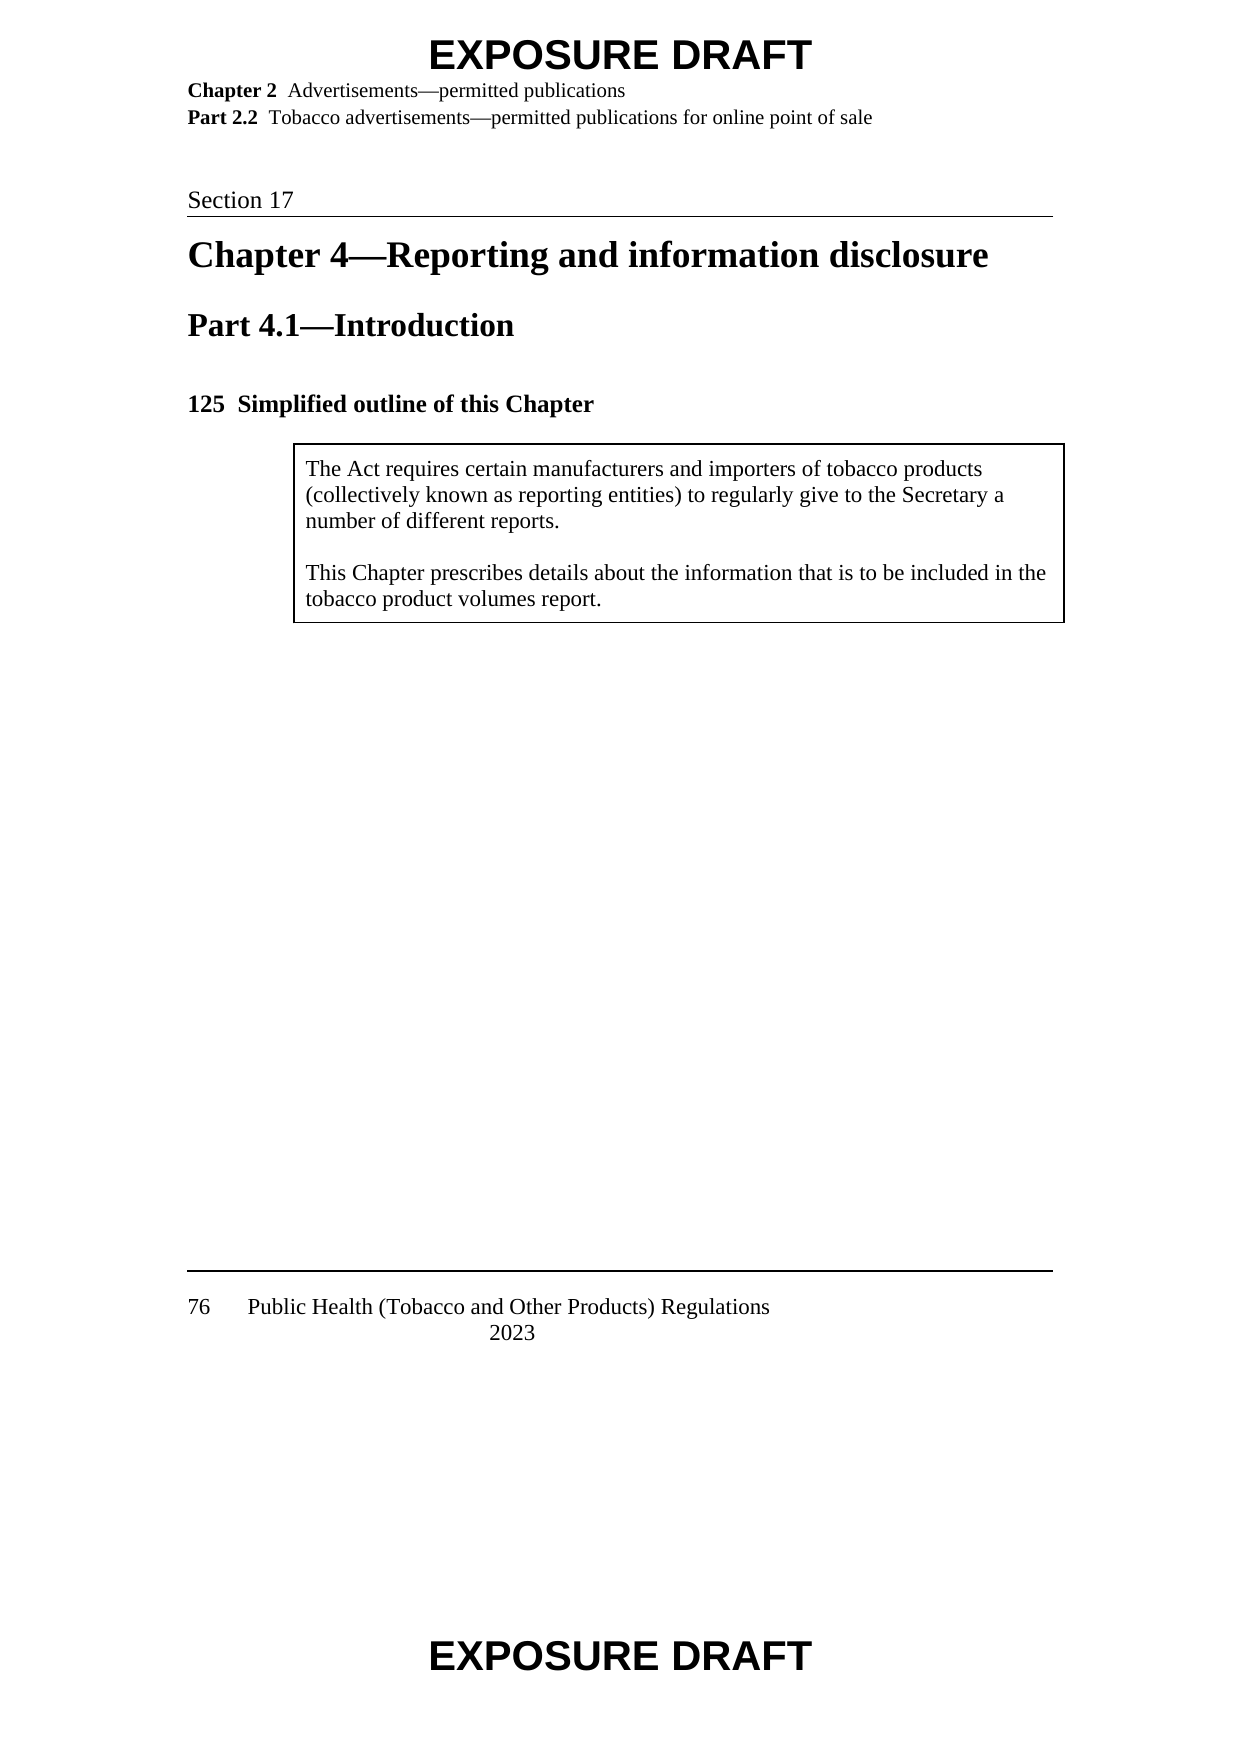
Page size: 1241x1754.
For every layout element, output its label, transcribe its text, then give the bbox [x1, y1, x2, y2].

text This Chapter prescribes details about the information that is to be included in the tobacco product volumes report. [295, 547, 1063, 622]
text 125 Simplified outline of this Chapter [187, 389, 1053, 418]
text The Act requires certain manufacturers and importers of tobacco products (collectively known as reporting entities) to regularly give to the Secretary a number of different reports. [295, 445, 1063, 534]
text Chapter 4—Reporting and information disclosure [187, 233, 1053, 276]
text Part 4.1—Introduction [187, 305, 1053, 343]
